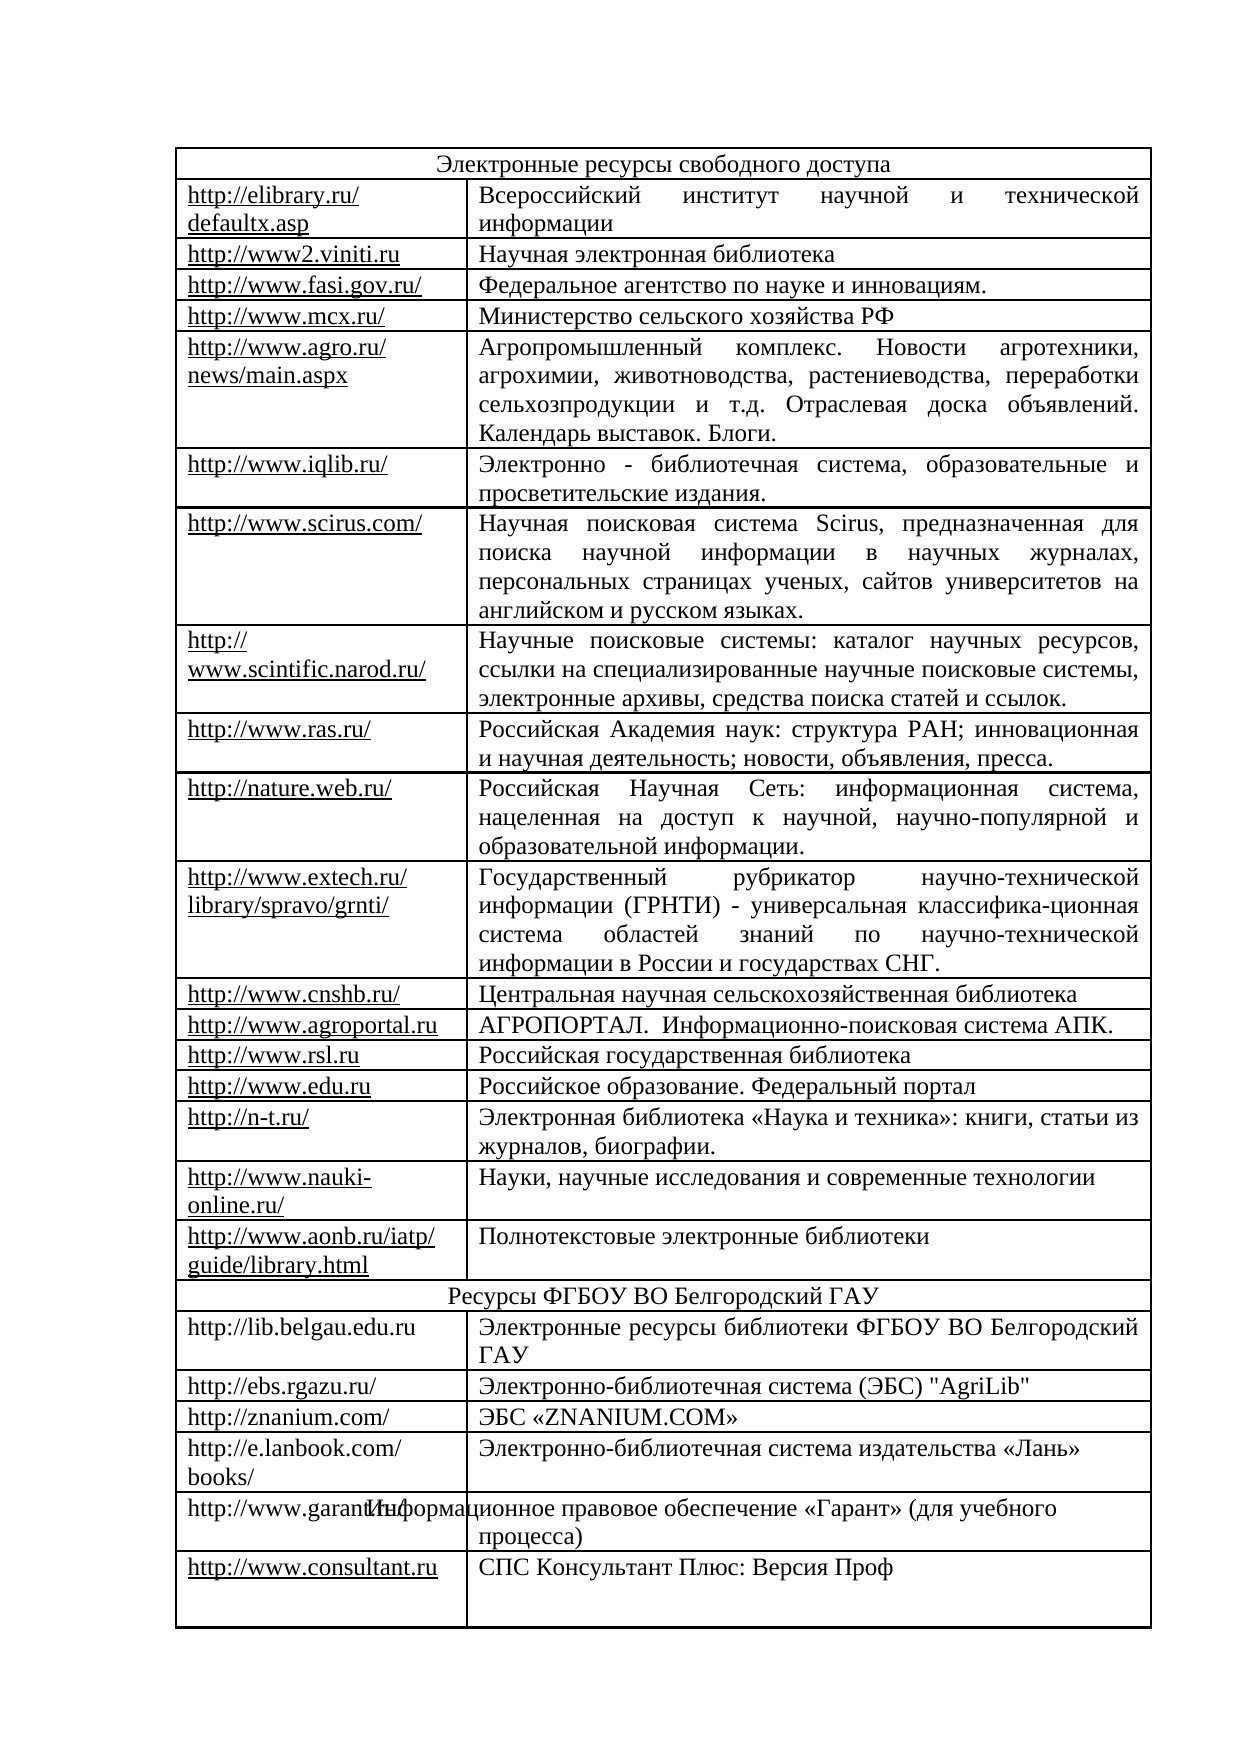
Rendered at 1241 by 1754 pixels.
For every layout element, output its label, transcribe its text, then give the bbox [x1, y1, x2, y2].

table_cell Российская Научная Сеть: информационная система, нацеленная на доступ к научной, научно-популярной и образовательной информации. [468, 774, 1150, 860]
table_cell СПС Консультант Плюс: Версия Проф [468, 1552, 1150, 1626]
table_cell http://www.scirus.com/ [177, 509, 466, 623]
table_cell Центральная научная сельскохозяйственная библиотека [468, 979, 1150, 1008]
table_cell Министерство сельского хозяйства РФ [468, 301, 1150, 330]
table_cell Электронно - библиотечная система, образовательные и просветительские издания. [468, 449, 1150, 506]
table_cell http://www.aonb.ru/iatp/guide/library.html [177, 1221, 466, 1279]
table_cell http://e.lanbook.com/books/ [177, 1433, 466, 1491]
table_cell Электронно-библиотечная система издательства «Лань» [468, 1433, 1150, 1491]
table_cell http://lib.belgau.edu.ru [177, 1312, 466, 1369]
table_cell Научная электронная библиотека [468, 239, 1150, 268]
table_cell Российская Академия наук: структура РАН; инновационная и научная деятельность; новости, объявления, пресса. [468, 714, 1150, 771]
table_cell http://nature.web.ru/ [177, 774, 466, 860]
table_cell http://www.mcx.ru/ [177, 301, 466, 330]
table_cell Полнотекстовые электронные библиотеки [468, 1221, 1150, 1279]
table_cell http://www.scintific.narod.ru/ [177, 626, 466, 712]
table_cell http://www.edu.ru [177, 1071, 466, 1100]
table_cell АГРОПОРТАЛ. Информационно-поисковая система АПК. [468, 1010, 1150, 1038]
table_cell Электронная библиотека «Наука и техника»: книги, статьи из журналов, биографии. [468, 1102, 1150, 1160]
table_cell http://znanium.com/ [177, 1402, 466, 1431]
table_cell http://www.fasi.gov.ru/ [177, 270, 466, 299]
table_cell Электронные ресурсы библиотеки ФГБОУ ВО Белгородский ГАУ [468, 1312, 1150, 1369]
table_cell Информационное правовое обеспечение «Гарант» (для учебного процесса) [468, 1493, 1150, 1550]
table_cell http://www.consultant.ru [177, 1552, 466, 1626]
table_cell http://www.agro.ru/news/main.aspx [177, 332, 466, 447]
table_cell http://www.extech.ru/library/spravo/grnti/ [177, 862, 466, 977]
table_cell Государственный рубрикатор научно-технической информации (ГРНТИ) - универсальная классифика-ционная система областей знаний по научно-технической информации в России и государствах СНГ. [468, 862, 1150, 977]
table_cell http://n-t.ru/ [177, 1102, 466, 1160]
table_cell http://ebs.rgazu.ru/ [177, 1371, 466, 1400]
table_cell http://elibrary.ru/defaultx.asp [177, 180, 466, 237]
table_header Электронные ресурсы свободного доступа [177, 149, 1150, 178]
table_cell Науки, научные исследования и современные технологии [468, 1162, 1150, 1219]
table_cell Российское образование. Федеральный портал [468, 1071, 1150, 1100]
table_cell http://www.garant.ru/ [177, 1493, 466, 1550]
table_cell Федеральное агентство по науке и инновациям. [468, 270, 1150, 299]
table_cell Агропромышленный комплекс. Новости агротехники, агрохимии, животноводства, растениеводства, переработки сельхозпродукции и т.д. Отраслевая доска объявлений. Календарь выставок. Блоги. [468, 332, 1150, 447]
table_cell Научная поисковая система Scirus, предназначенная для поиска научной информации в научных журналах, персональных страницах ученых, сайтов университетов на английском и русском языках. [468, 509, 1150, 623]
table_cell ЭБС «ZNANIUM.COM» [468, 1402, 1150, 1431]
table_cell http://www.ras.ru/ [177, 714, 466, 771]
table_cell http://www.rsl.ru [177, 1041, 466, 1069]
table_cell Всероссийский институт научной и технической информации [468, 180, 1150, 237]
table_cell http://www.agroportal.ru [177, 1010, 466, 1038]
table_cell http://www.iqlib.ru/ [177, 449, 466, 506]
table_cell Электронно-библиотечная система (ЭБС) "AgriLib" [468, 1371, 1150, 1400]
table_cell Научные поисковые системы: каталог научных ресурсов, ссылки на специализированные научные поисковые системы, электронные архивы, средства поиска статей и ссылок. [468, 626, 1150, 712]
table_cell http://www2.viniti.ru [177, 239, 466, 268]
table_cell http://www.cnshb.ru/ [177, 979, 466, 1008]
table_cell Российская государственная библиотека [468, 1041, 1150, 1069]
table_cell Ресурсы ФГБОУ ВО Белгородский ГАУ [177, 1281, 1150, 1310]
table_cell http://www.nauki-online.ru/ [177, 1162, 466, 1219]
